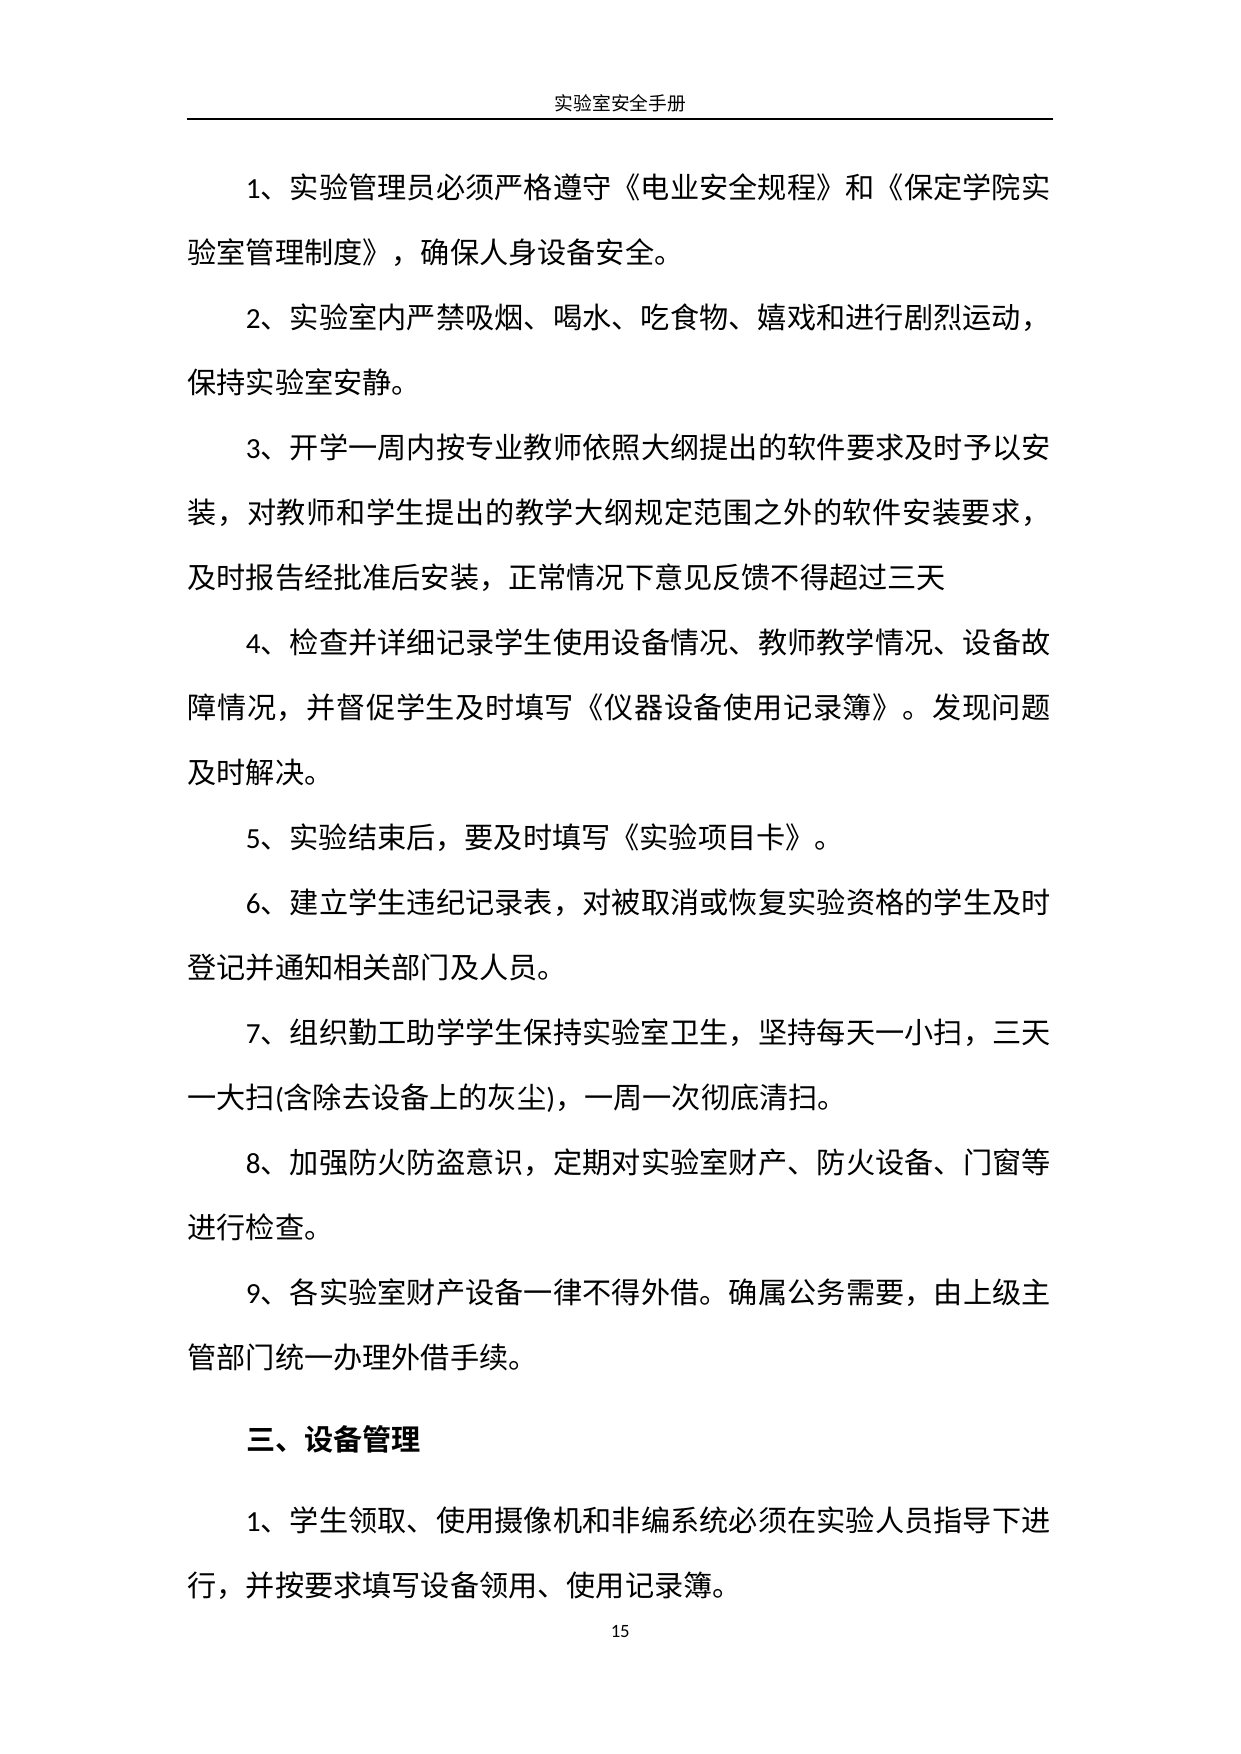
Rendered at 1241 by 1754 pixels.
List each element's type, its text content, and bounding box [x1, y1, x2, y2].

text 1、实验管理员必须严格遵守《电业安全规程》和《保定学院实验室管理制度》，确保人身设备安全。 [187, 153, 1053, 283]
text 3、开学一周内按专业教师依照大纲提出的软件要求及时予以安装，对教师和学生提出的教学大纲规定范围之外的软件安装要求，及时报告经批准后安装，正常情况下意见反馈不得超过三天 [187, 413, 1053, 608]
text 2、实验室内严禁吸烟、喝水、吃食物、嬉戏和进行剧烈运动，保持实验室安静。 [187, 283, 1053, 413]
text 8、加强防火防盗意识，定期对实验室财产、防火设备、门窗等进行检查。 [187, 1128, 1053, 1258]
text 5、实验结束后，要及时填写《实验项目卡》。 [187, 803, 1053, 868]
text 6、建立学生违纪记录表，对被取消或恢复实验资格的学生及时登记并通知相关部门及人员。 [187, 868, 1053, 998]
text 9、各实验室财产设备一律不得外借。确属公务需要，由上级主管部门统一办理外借手续。 [187, 1258, 1053, 1388]
text 三、设备管理 [187, 1405, 1053, 1470]
text 1、学生领取、使用摄像机和非编系统必须在实验人员指导下进行，并按要求填写设备领用、使用记录簿。 [187, 1486, 1053, 1616]
text 7、组织勤工助学学生保持实验室卫生，坚持每天一小扫，三天一大扫(含除去设备上的灰尘)，一周一次彻底清扫。 [187, 998, 1053, 1128]
text 4、检查并详细记录学生使用设备情况、教师教学情况、设备故障情况，并督促学生及时填写《仪器设备使用记录簿》。发现问题及时解决。 [187, 608, 1053, 803]
